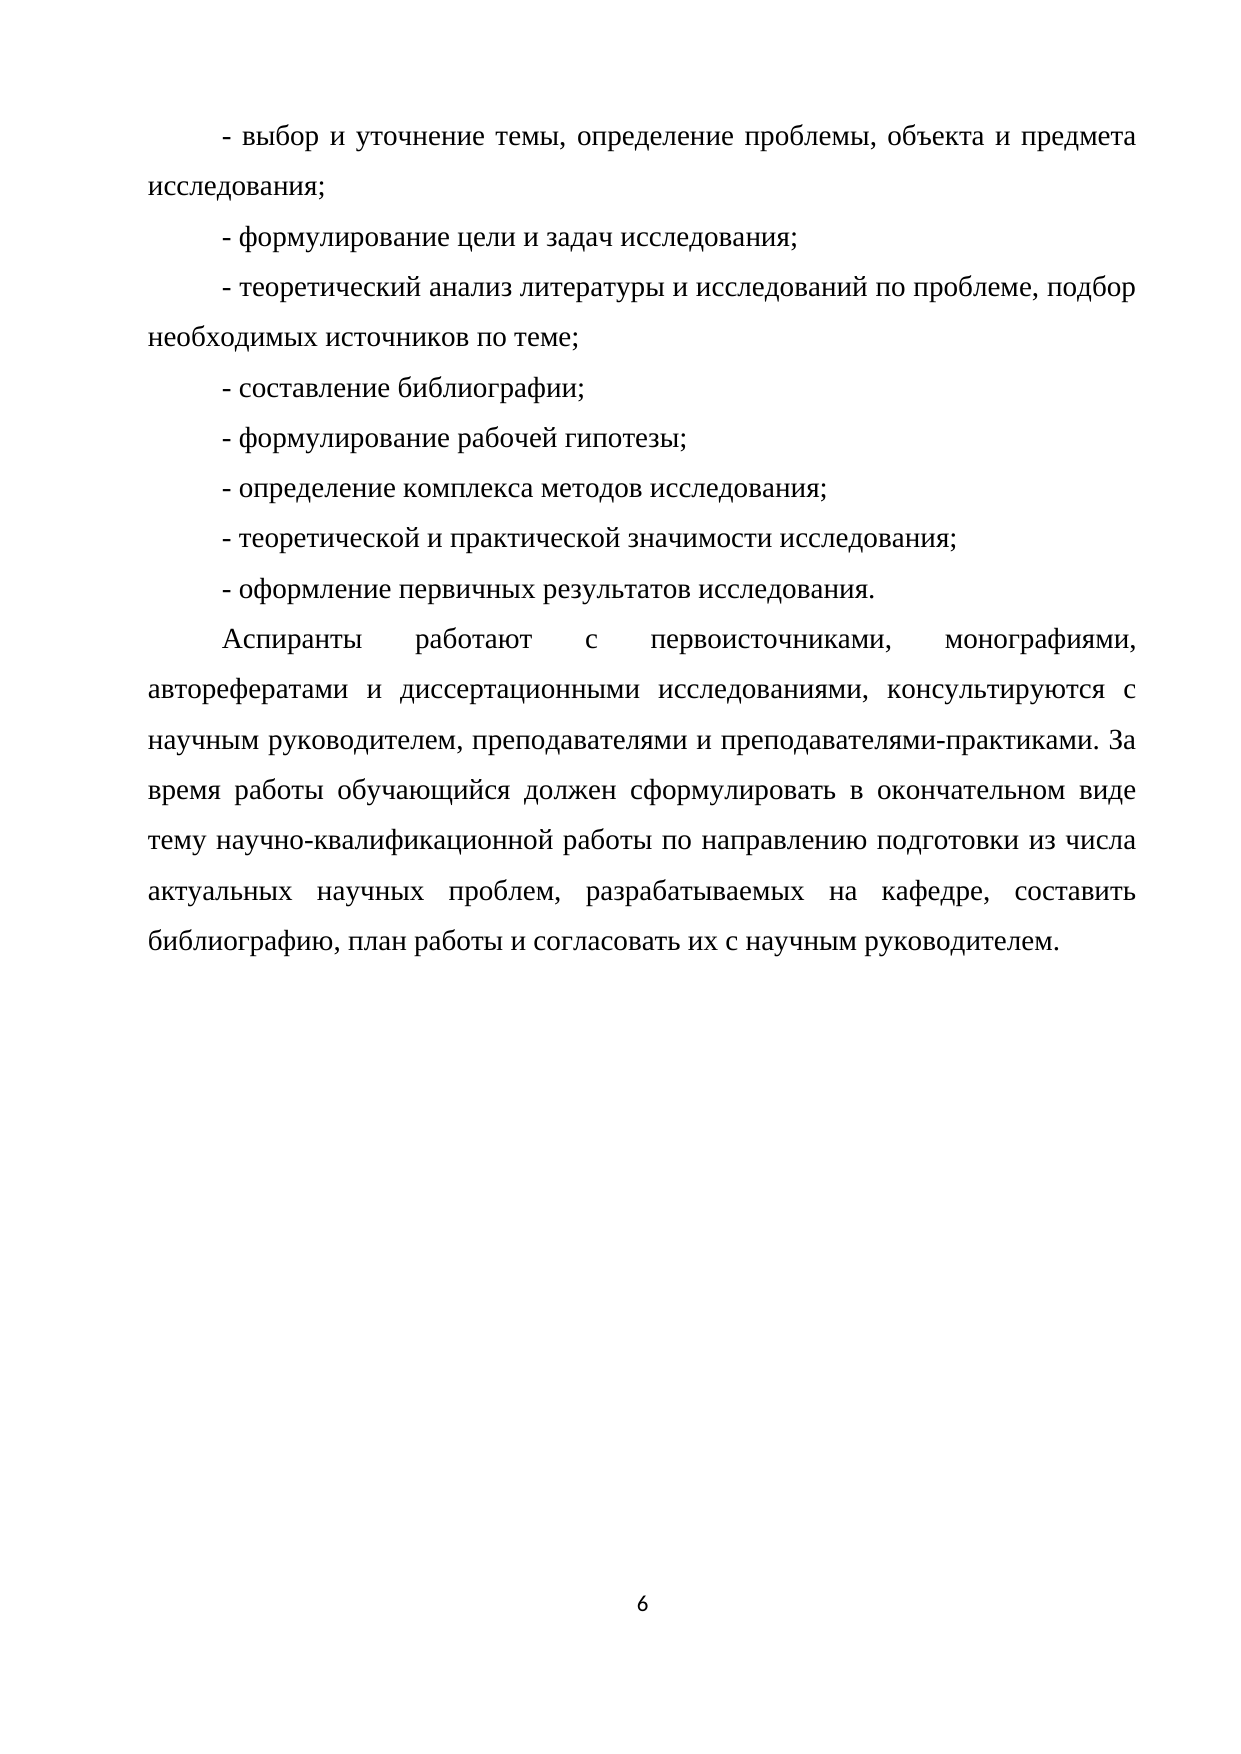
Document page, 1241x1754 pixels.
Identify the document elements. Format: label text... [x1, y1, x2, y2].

text Аспиранты работают с первоисточниками, монографиями, авторефератами и диссертационными исследованиями, консультируются с научным руководителем, преподавателями и преподавателями-практиками. За время работы обучающийся должен сформулировать в окончательном виде тему научно-квалификационной работы по направлению подготовки из числа актуальных научных проблем, разрабатываемых на кафедре, составить библиографию, план работы и согласовать их с научным руководителем. [148, 621, 1137, 957]
text - теоретический анализ литературы и исследований по проблеме, подбор необходимых источников по теме; [148, 269, 1137, 353]
text - формулирование рабочей гипотезы; [148, 420, 1137, 453]
text - оформление первичных результатов исследования. [148, 571, 1137, 604]
text - формулирование цели и задач исследования; [148, 219, 1137, 252]
text - определение комплекса методов исследования; [148, 470, 1137, 504]
text - составление библиографии; [148, 370, 1137, 403]
text - теоретической и практической значимости исследования; [148, 521, 1137, 554]
text - выбор и уточнение темы, определение проблемы, объекта и предмета исследования; [148, 118, 1137, 202]
